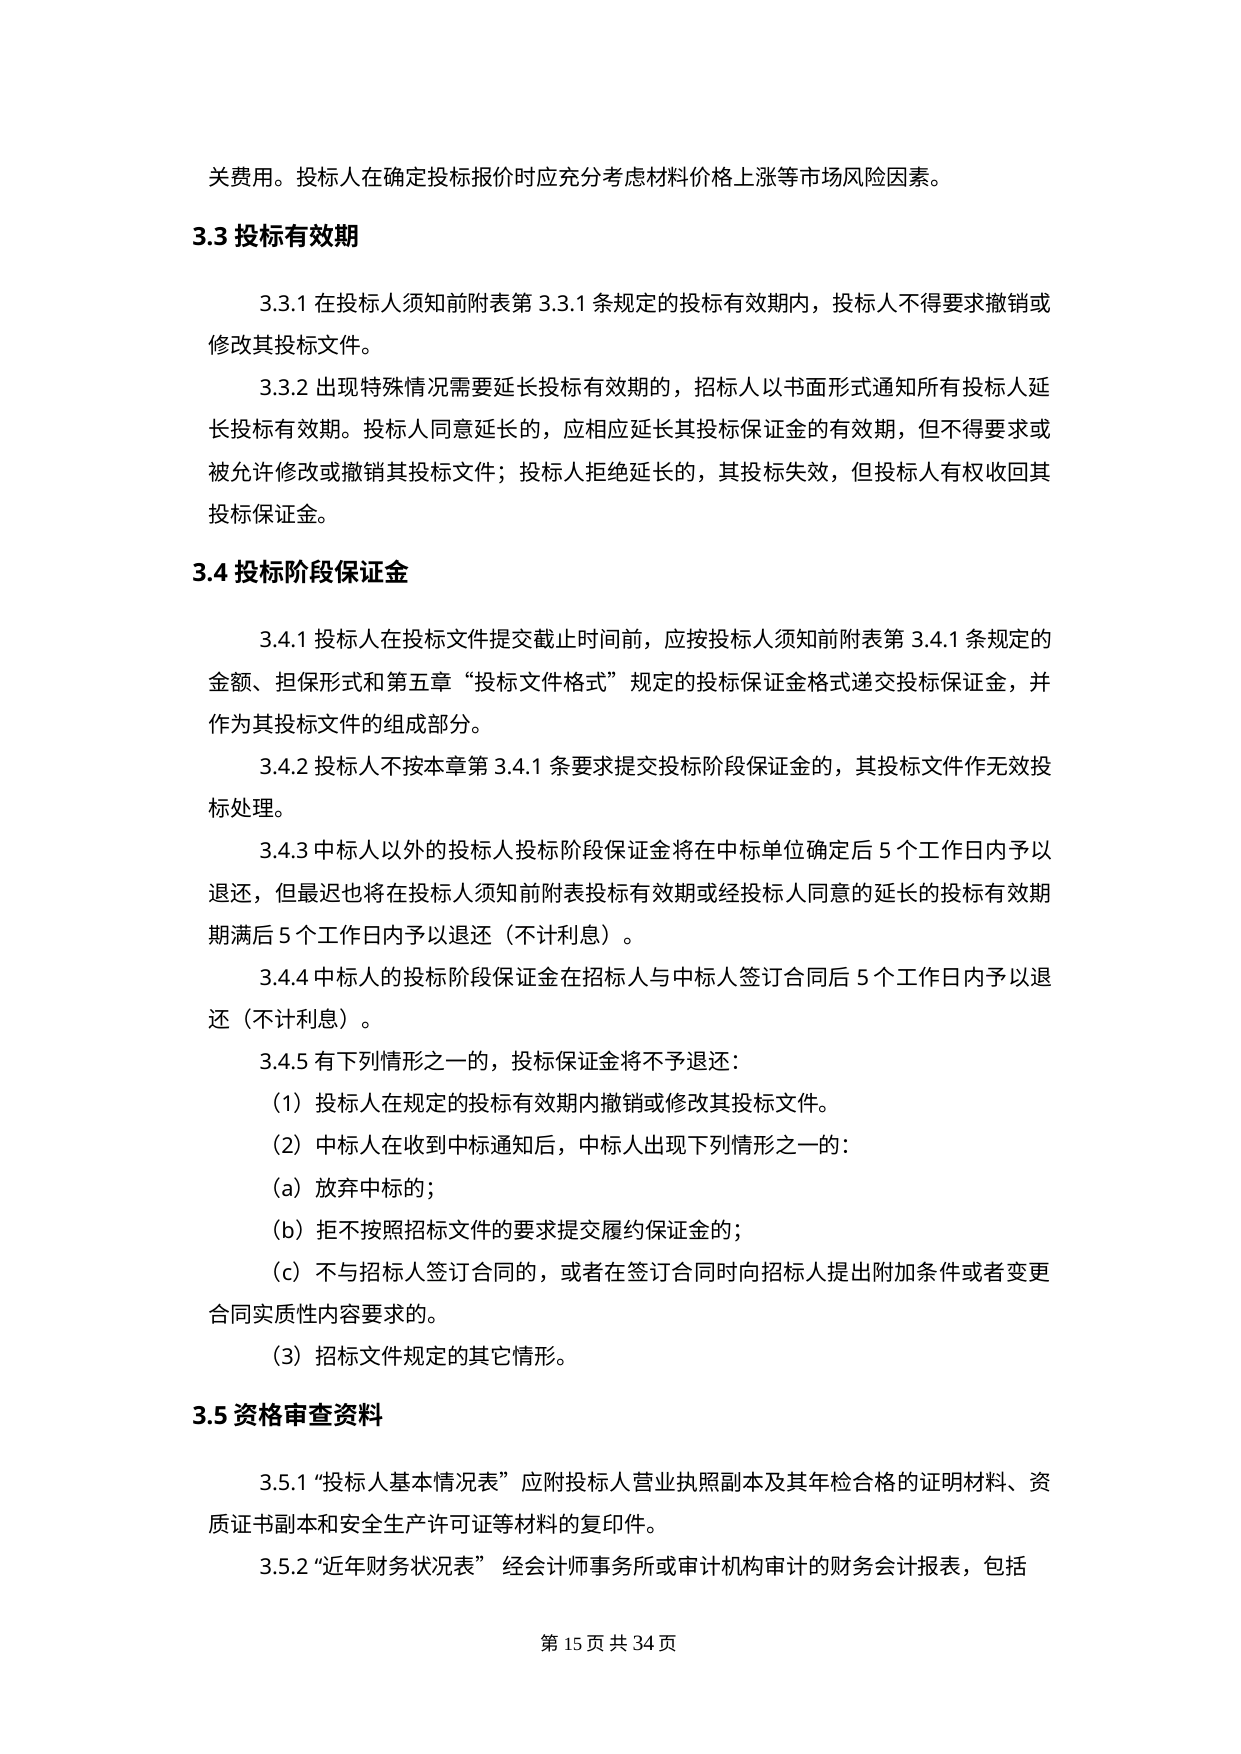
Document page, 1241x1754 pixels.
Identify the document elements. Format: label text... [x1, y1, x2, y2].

text 3.5.2 “近年财务状况表” 经会计师事务所或审计机构审计的财务会计报表，包括 [208, 1548, 1053, 1581]
text 3.4.4中标人的投标阶段保证金在招标人与中标人签订合同后5个工作日内予以退还（不计利息）。 [208, 959, 1053, 1034]
text （a）放弃中标的； [208, 1170, 1053, 1203]
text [208, 160, 1053, 192]
text 3.3.1 在投标人须知前附表第3.3.1条规定的投标有效期内，投标人不得要求撤销或修改其投标文件。 [208, 285, 1053, 360]
text 3.3.2 出现特殊情况需要延长投标有效期的，招标人以书面形式通知所有投标人延长投标有效期。投标人同意延长的，应相应延长其投标保证金的有效期，但不得要求或被允许修改或撤销其投标文件；投标人拒绝延长的，其投标失效，但投标人有权收回其投标保证金。 [208, 369, 1053, 529]
text （3）招标文件规定的其它情形。 [208, 1339, 1053, 1371]
text 3.3 投标有效期 [192, 202, 1053, 267]
text （1）投标人在规定的投标有效期内撤销或修改其投标文件。 [208, 1086, 1053, 1118]
text （c）不与招标人签订合同的，或者在签订合同时向招标人提出附加条件或者变更合同实质性内容要求的。 [208, 1254, 1053, 1329]
text 3.4.2 投标人不按本章第3.4.1 条要求提交投标阶段保证金的，其投标文件作无效投标处理。 [208, 748, 1053, 823]
text （b）拒不按照招标文件的要求提交履约保证金的； [208, 1212, 1053, 1245]
text 3.4.1 投标人在投标文件提交截止时间前，应按投标人须知前附表第3.4.1条规定的金额、担保形式和第五章“投标文件格式”规定的投标保证金格式递交投标保证金，并作为其投标文件的组成部分。 [208, 622, 1053, 739]
text 3.4.3中标人以外的投标人投标阶段保证金将在中标单位确定后5个工作日内予以退还，但最迟也将在投标人须知前附表投标有效期或经投标人同意的延长的投标有效期期满后5个工作日内予以退还（不计利息）。 [208, 833, 1053, 950]
text 3.4.5 有下列情形之一的，投标保证金将不予退还： [208, 1044, 1053, 1076]
text 3.5资格审查资料 [192, 1381, 1053, 1446]
text （2）中标人在收到中标通知后，中标人出现下列情形之一的： [208, 1128, 1053, 1161]
text 3.4 投标阶段保证金 [192, 538, 1053, 604]
text 3.5.1 “投标人基本情况表”应附投标人营业执照副本及其年检合格的证明材料、资质证书副本和安全生产许可证等材料的复印件。 [208, 1464, 1053, 1539]
